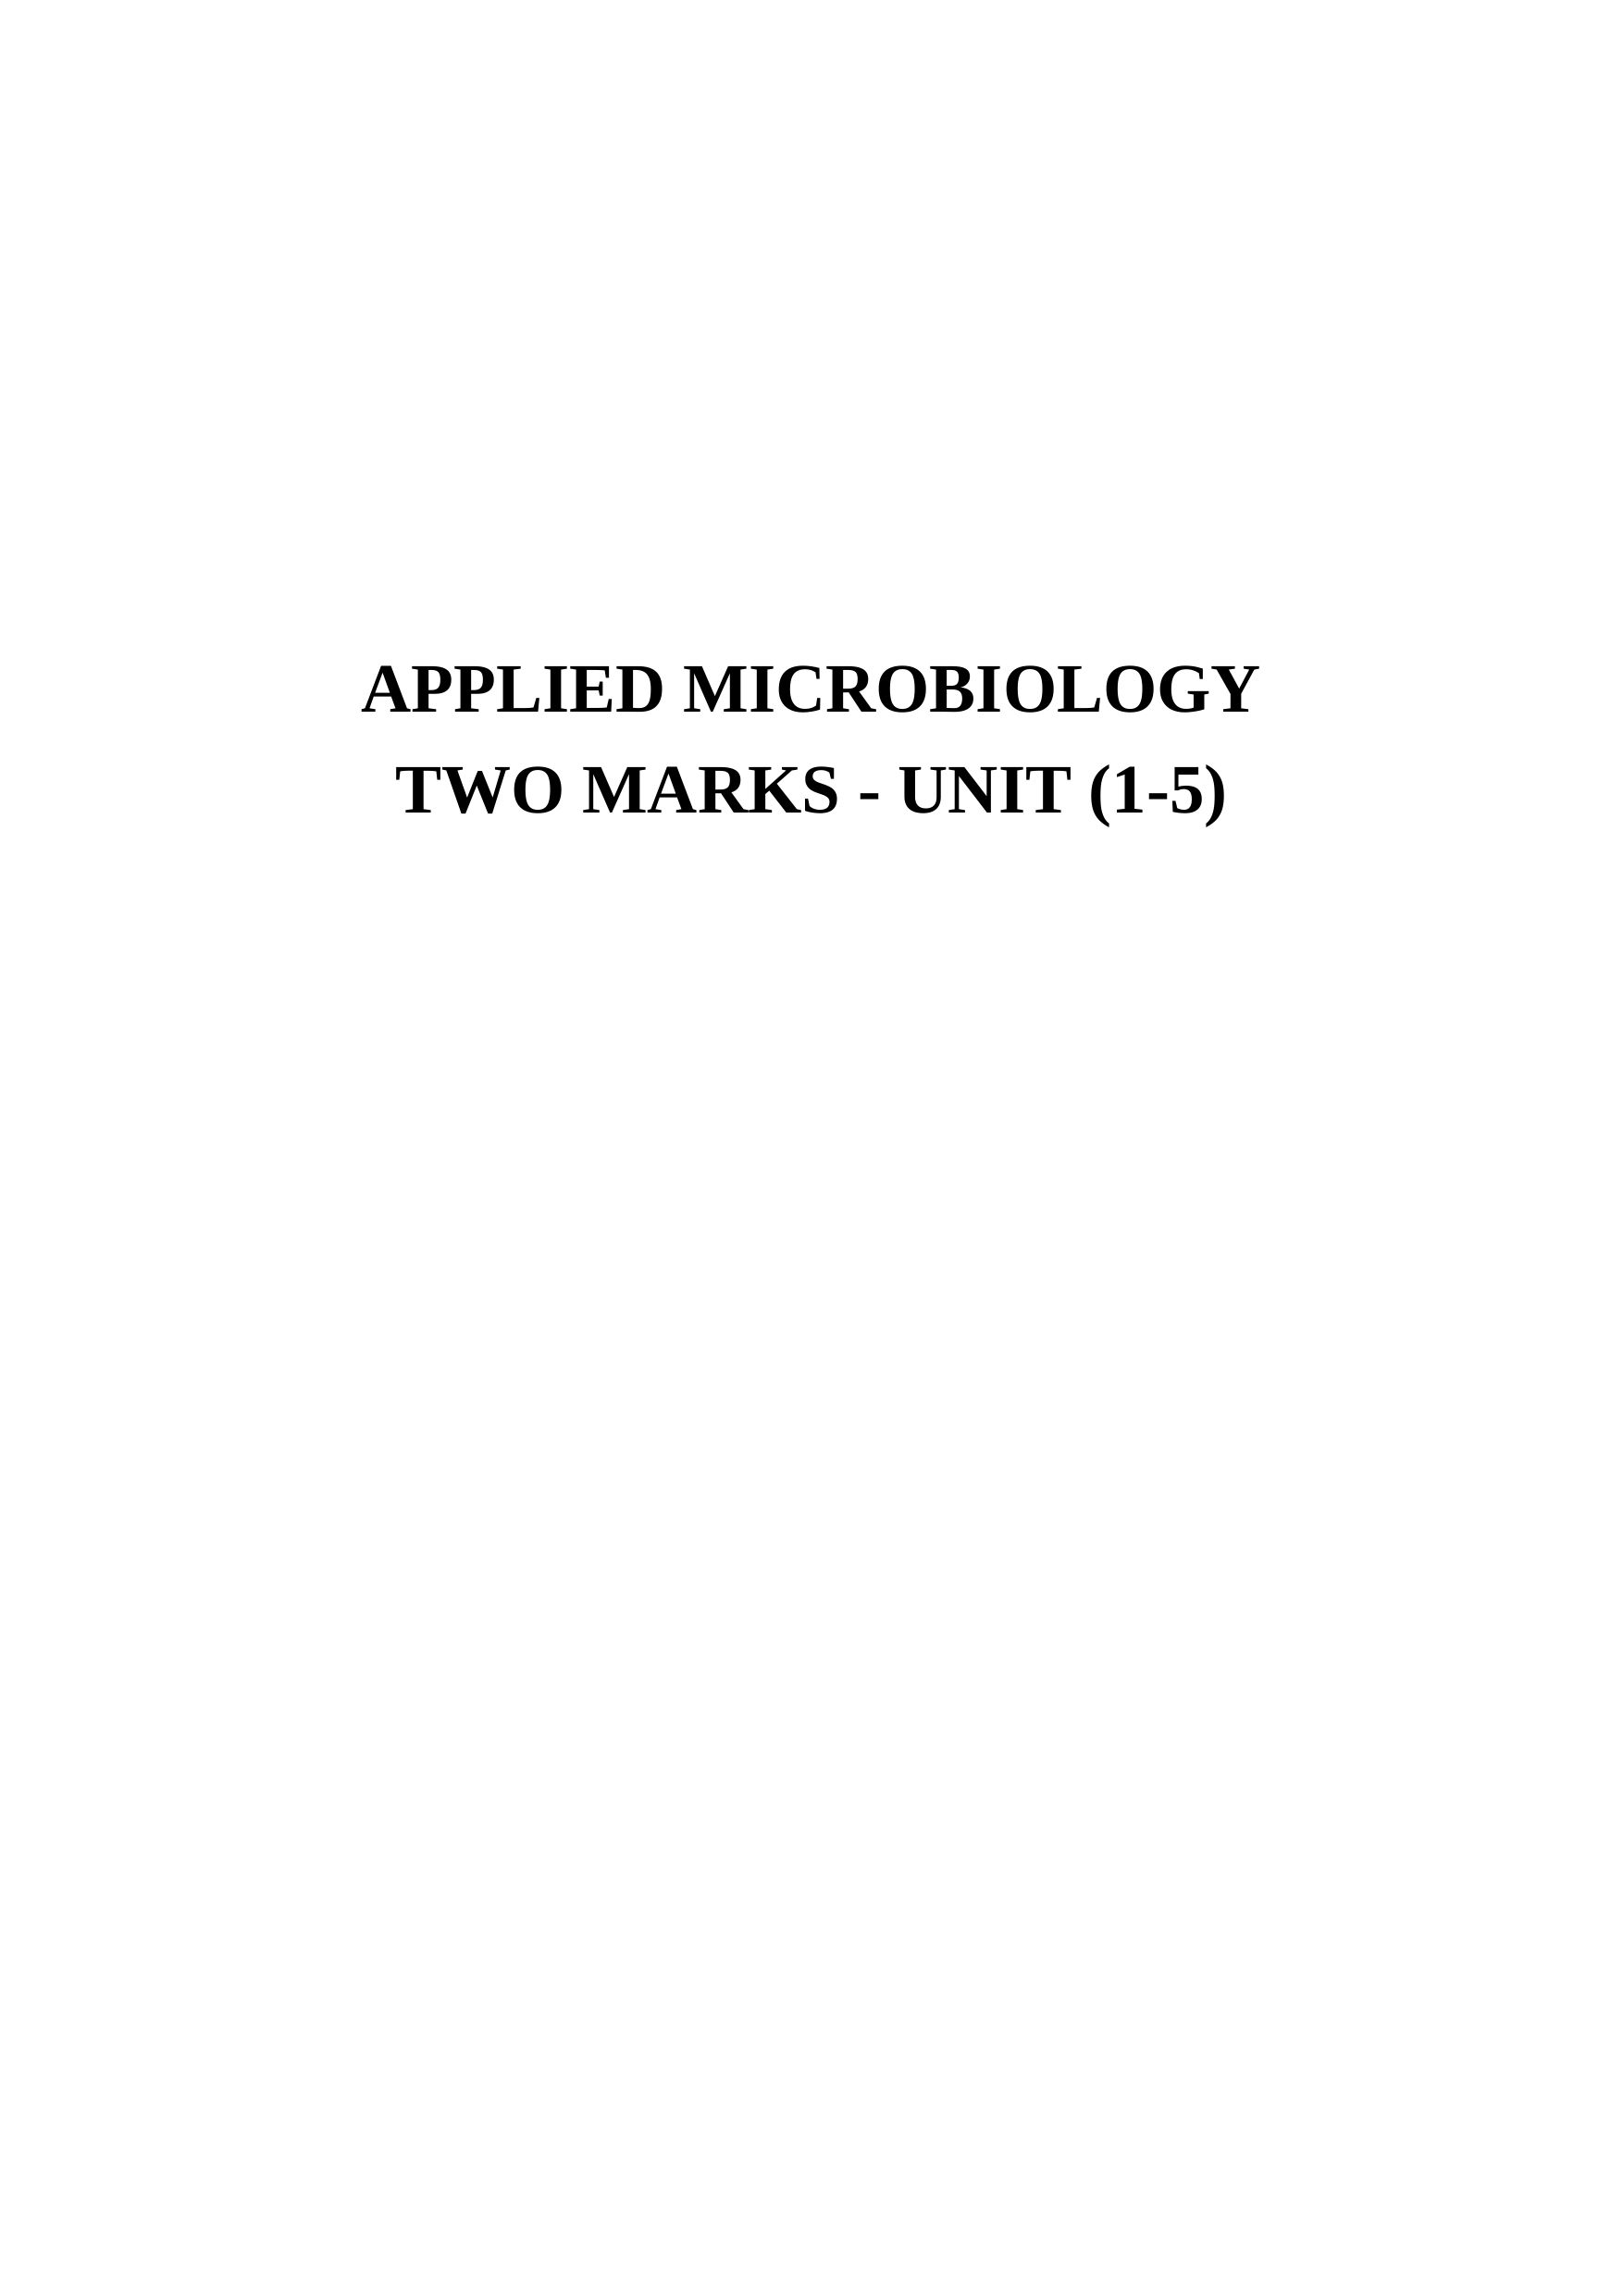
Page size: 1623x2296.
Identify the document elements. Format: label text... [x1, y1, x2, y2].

text APPLIED MICROBIOLOGY [139, 647, 1484, 726]
text TWO MARKS [139, 749, 1484, 828]
